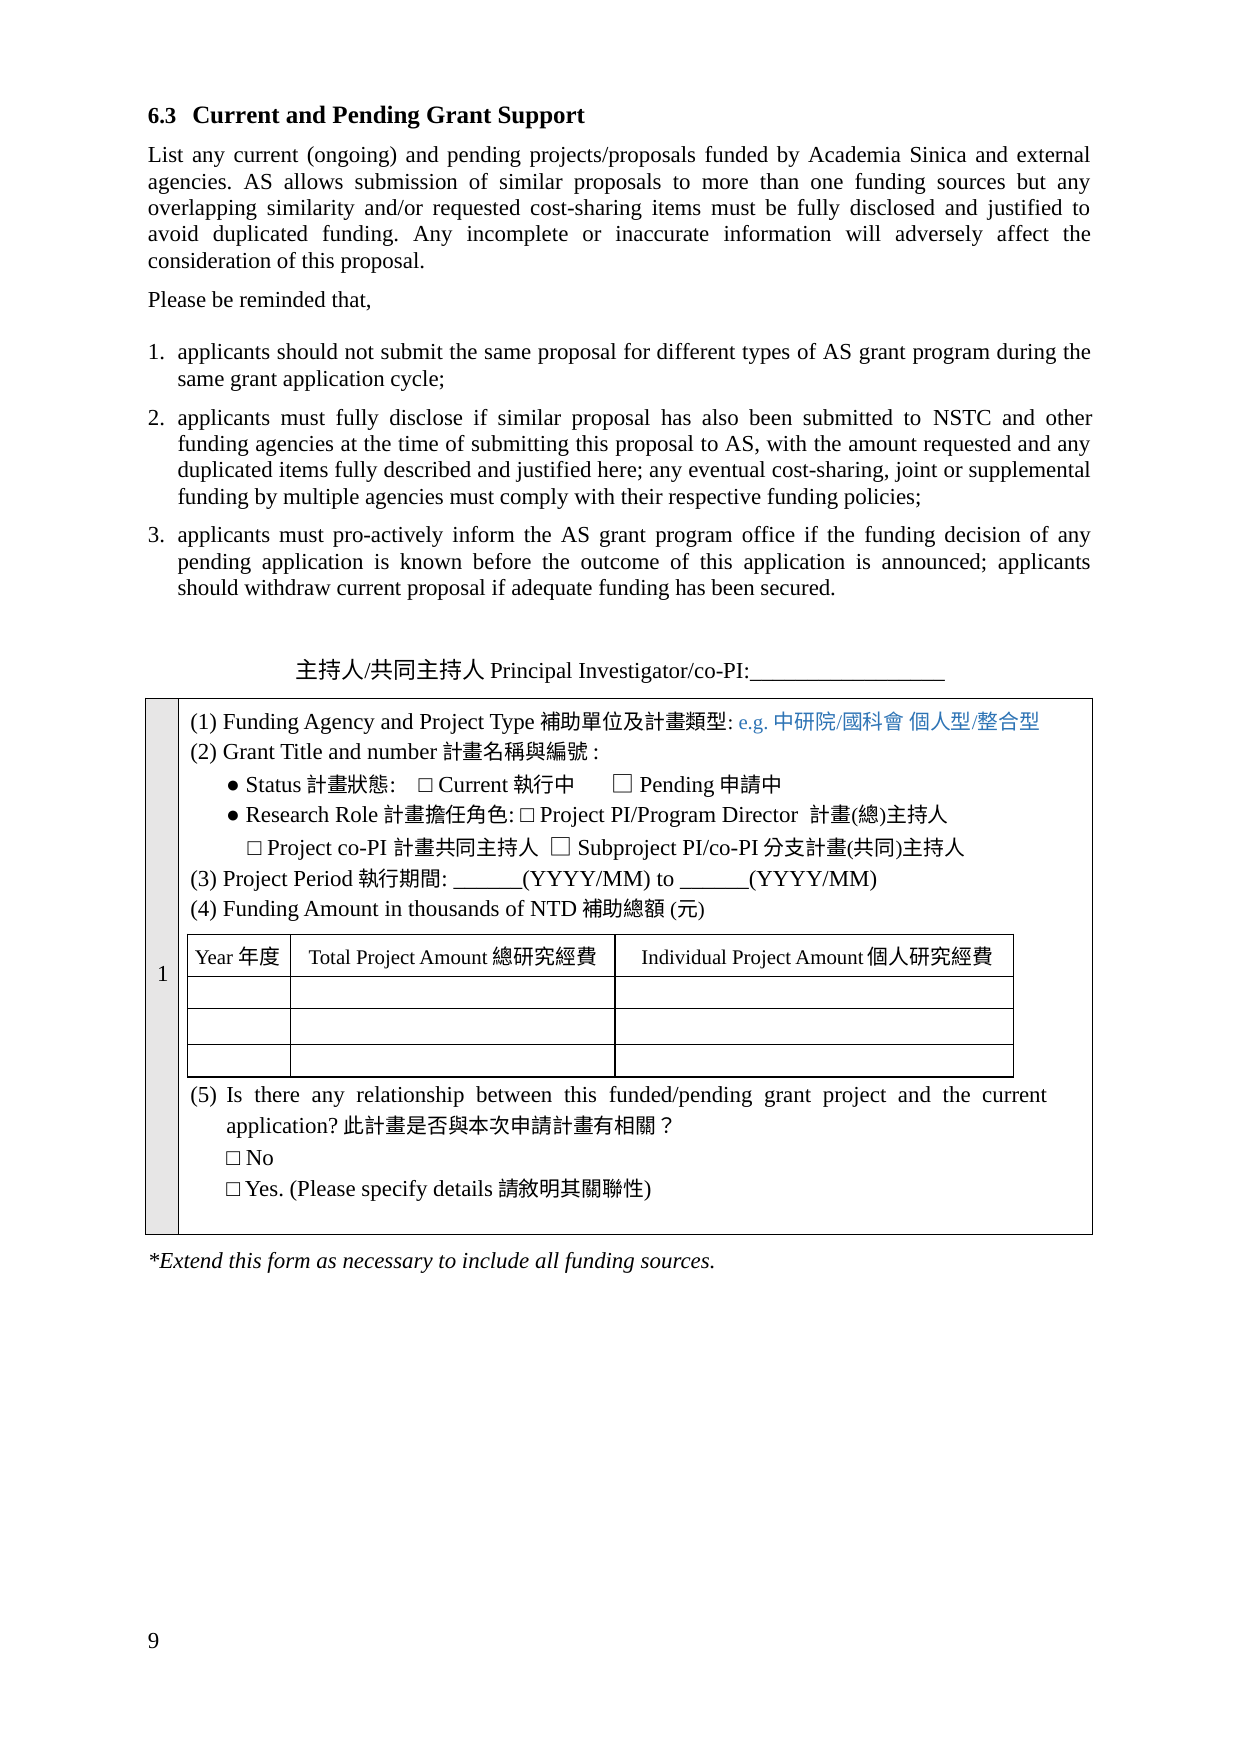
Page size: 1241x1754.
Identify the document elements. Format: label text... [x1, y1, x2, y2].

text 主持人/共同主持人Principal Investigator/co-PI:_________________ [148, 652, 1092, 685]
list applicants should not submit the same proposal for different types of AS grant program during the same grant application cycle; [148, 338, 1092, 391]
text Please be reminded that, [148, 286, 1092, 312]
list applicants must fully disclose if similar proposal has also been submitted to NSTC and other funding agencies at the time of submitting this proposal to AS, with the amount requested and any duplicated items fully described and justified here; any eventual cost-sharing, joint or supplemental funding by multiple agencies must comply with their respective funding policies; [148, 404, 1092, 509]
list applicants must pro-actively inform the AS grant program office if the funding decision of any pending application is known before the outcome of this application is announced; applicants should withdraw current proposal if adequate funding has been secured. [148, 522, 1092, 601]
table_header (1) Funding Agency and Project Type補助單位及計畫類型: e.g. 中研院/國科會 個人型/整合型 (2) Grant Title and number計畫名稱與編號 : ● Status計畫狀態: □ Current執行中 □ Pending申請中 ● Research Role計畫擔任角色: □ Project PI/Program Director 計畫(總)主持人 □ Project co-PI 計畫共同主持人 □ Subproject PI/co-PI分支計畫(共同)主持人 (3) Project Period執行期間: ______(YYYY/MM) to ______(YYYY/MM) (4) Funding Amount in thousands of NTD補助總額 (元) (5) Is there any relationship between this funded/pending grant project and the current application? 此計畫是否與本次申請計畫有相關？ □ No □ Yes. (Please specify details請敘明其關聯性) [179, 699, 1092, 1234]
table_header 1 [146, 699, 178, 1234]
text 6.3 Current and Pending Grant Support [148, 100, 1092, 129]
text *Extend this form as necessary to include all funding sources. [148, 1247, 1092, 1274]
text List any current (ongoing) and pending projects/proposals funded by Academia Sinica and external agencies. AS allows submission of similar proposals to more than one funding sources but any overlapping similarity and/or requested cost-sharing items must be fully disclosed and justified to avoid duplicated funding. Any incomplete or inaccurate information will adversely affect the consideration of this proposal. [148, 141, 1092, 273]
